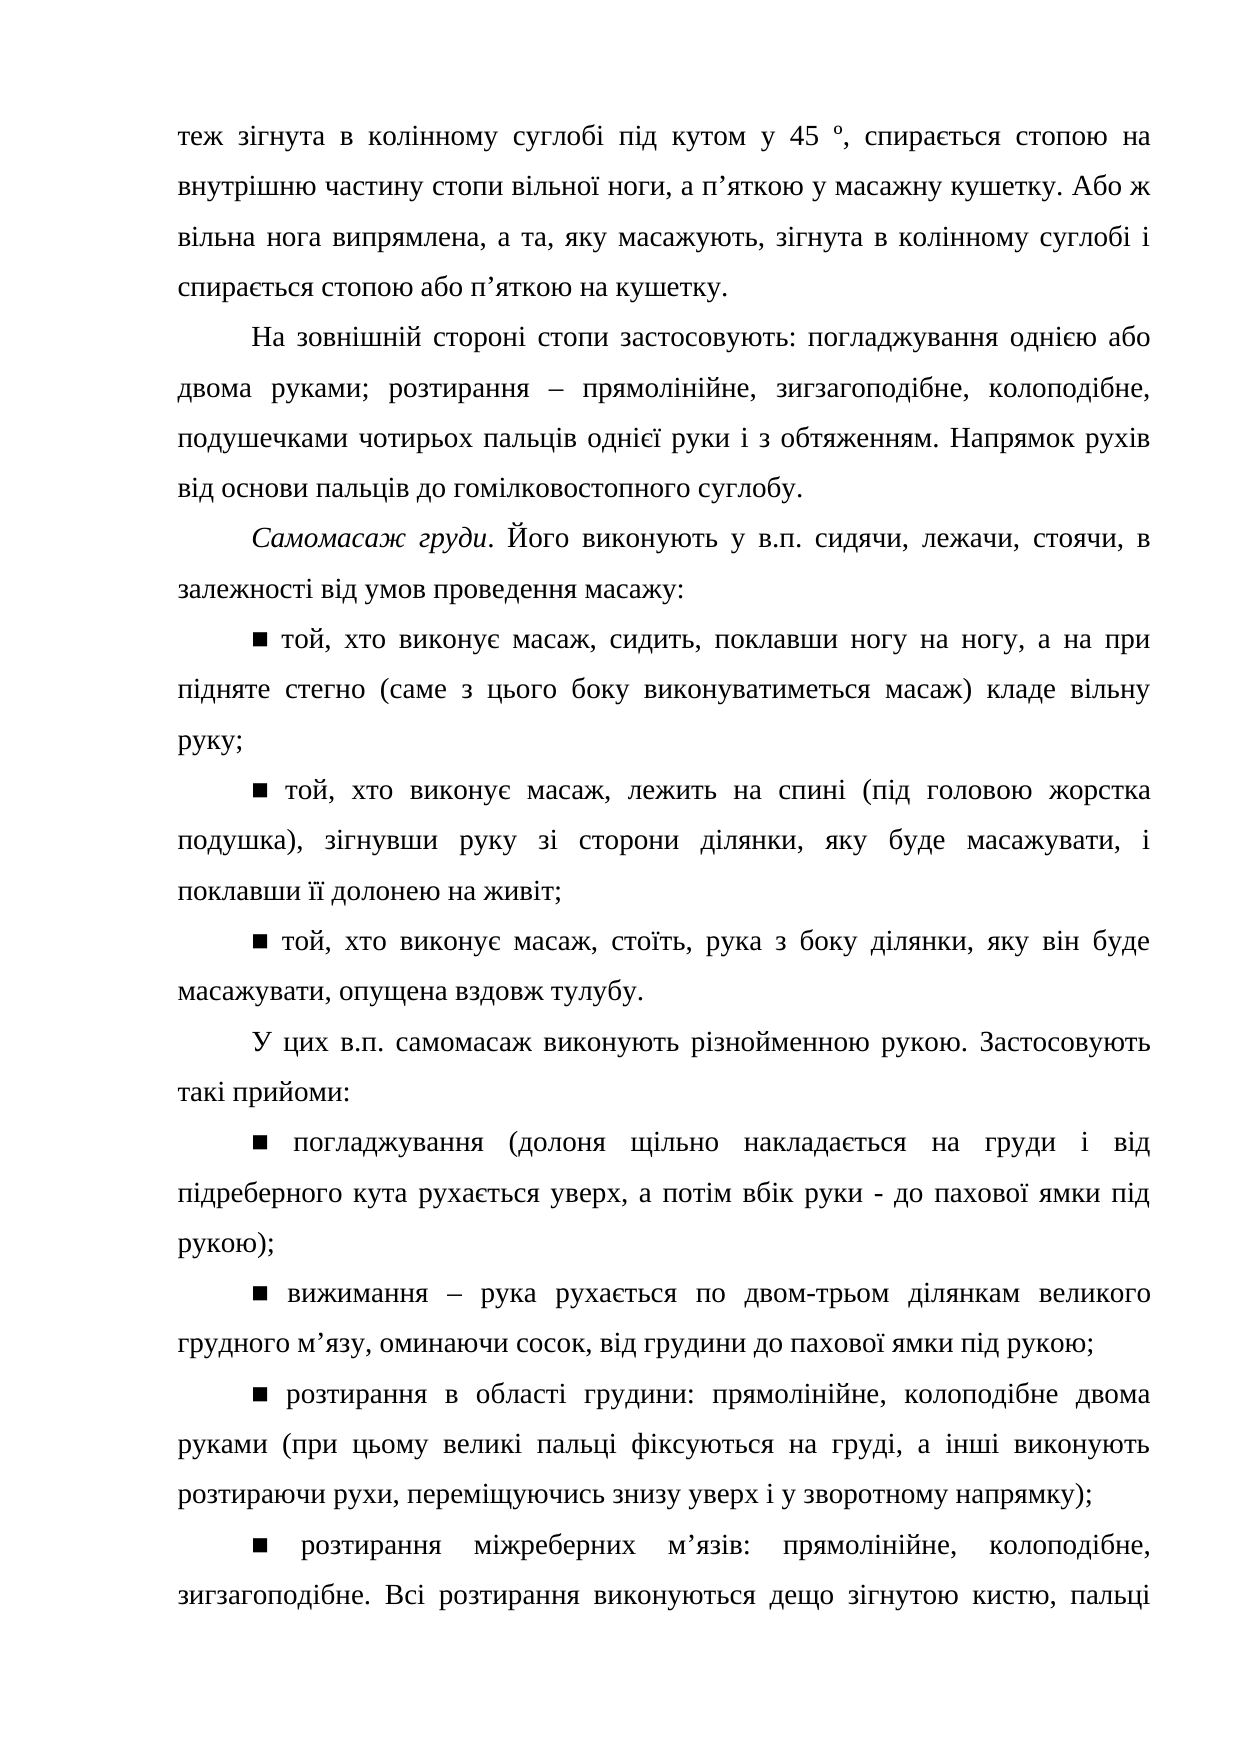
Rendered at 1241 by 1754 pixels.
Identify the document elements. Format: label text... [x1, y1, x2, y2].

text ■ той, хто виконує масаж, сидить, поклавши ногу на ногу, а на при підняте стегно (саме з цього боку виконуватиметься масаж) кладе вільну руку; [177, 621, 1152, 755]
text ■ той, хто виконує масаж, лежить на спині (під головою жорстка подушка), зігнувши руку зі сторони ділянки, яку буде масажувати, і поклавши її долонею на живіт; [177, 772, 1152, 906]
text Самомасаж груди. Його виконують у в.п. сидячи, лежачи, стоячи, в залежності від умов проведення масажу: [177, 521, 1152, 604]
text ■ погладжування (долоня щільно накладається на груди і від підреберного кута рухається уверх, а потім вбік руки - до пахової ямки під рукою); [177, 1124, 1152, 1258]
text У цих в.п. самомасаж виконують різнойменною рукою. Застосовують такі прийоми: [177, 1024, 1152, 1108]
text На зовнішній стороні стопи застосовують: погладжування однією або двома руками; розтирання – прямолінійне, зигзагоподібне, колоподібне, подушечками чотирьох пальців однієї руки і з обтяженням. Напрямок рухів від основи пальців до гомілковостопного суглобу. [177, 319, 1152, 504]
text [177, 1527, 1152, 1611]
text ■ розтирання в області грудини: прямолінійне, колоподібне двома руками (при цьому великі пальці фіксуються на груді, а інші виконують розтираючи рухи, переміщуючись знизу уверх і у зворотному напрямку); [177, 1376, 1152, 1510]
text ■ той, хто виконує масаж, стоїть, рука з боку ділянки, яку він буде масажувати, опущена вздовж тулубу. [177, 923, 1152, 1007]
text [177, 118, 1152, 303]
text ■ вижимання – рука рухається по двом-трьом ділянкам великого грудного м’язу, оминаючи сосок, від грудини до пахової ямки під рукою; [177, 1275, 1152, 1359]
